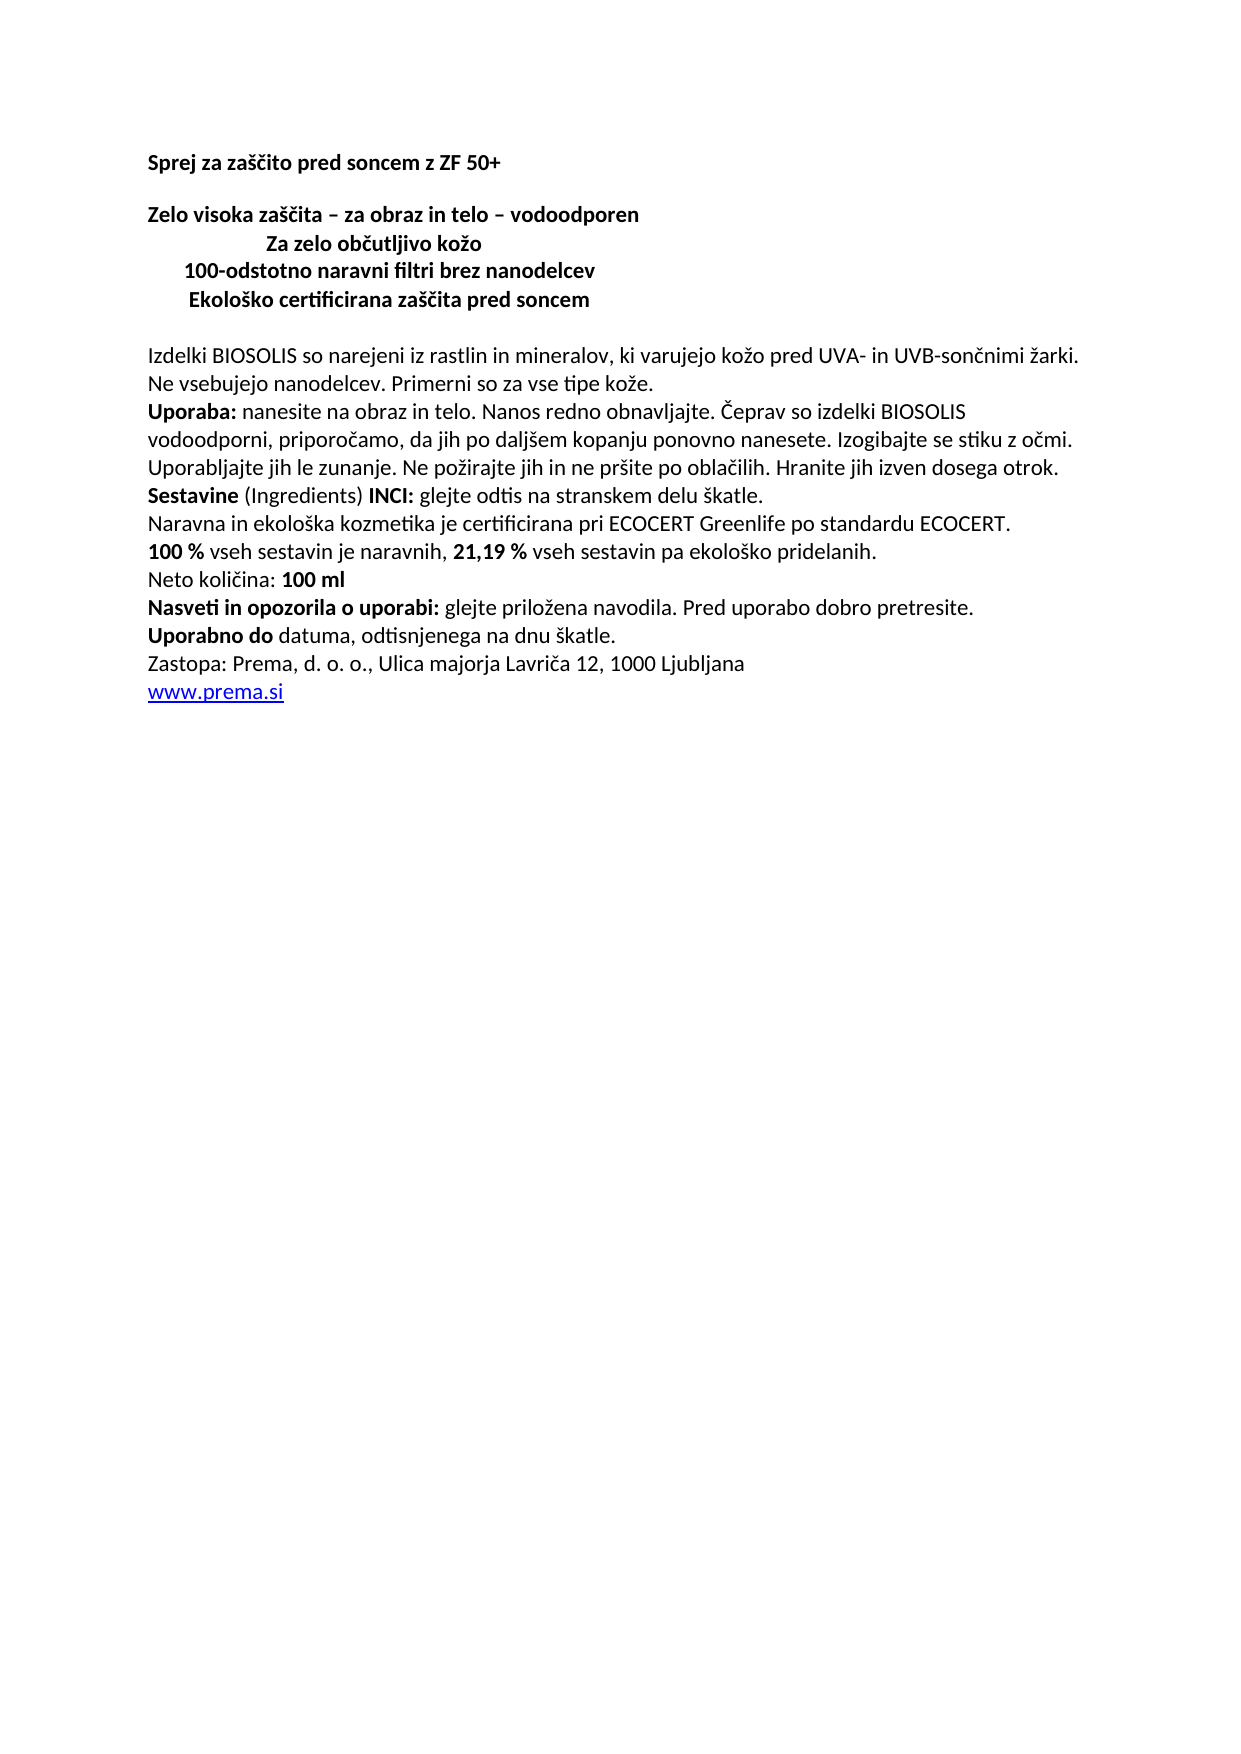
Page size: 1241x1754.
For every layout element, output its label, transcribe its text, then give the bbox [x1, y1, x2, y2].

text Neto količina: 100 ml [148, 565, 1093, 593]
text Uporaba: nanesite na obraz in telo. Nanos redno obnavljajte. Čeprav so izdelki BIOSOLIS vodoodporni, priporočamo, da jih po daljšem kopanju ponovno nanesete. Izogibajte se stiku z očmi. Uporabljajte jih le zunanje. Ne požirajte jih in ne pršite po oblačilih. Hranite jih izven dosega otrok. [148, 397, 1093, 481]
text Ekološko certificirana zaščita pred soncem [148, 285, 1093, 313]
text Sprej za zaščito pred soncem z ZF 50+ [148, 148, 1093, 176]
text Ne vsebujejo nanodelcev. Primerni so za vse tipe kože. [148, 369, 1093, 397]
text Izdelki BIOSOLIS so narejeni iz rastlin in mineralov, ki varujejo kožo pred UVA- in UVB-sončnimi žarki. [148, 341, 1093, 369]
text Za zelo občutljivo kožo [148, 229, 1093, 257]
text Zastopa: Prema, d. o. o., Ulica majorja Lavriča 12, 1000 Ljubljana [148, 649, 1093, 677]
text Uporabno do datuma, odtisnjenega na dnu škatle. [148, 621, 1093, 649]
text Naravna in ekološka kozmetika je certificirana pri ECOCERT Greenlife po standardu ECOCERT. [148, 509, 1093, 537]
text www.prema.si [148, 677, 1093, 705]
text 100 % vseh sestavin je naravnih, 21,19 % vseh sestavin pa ekološko pridelanih. [148, 537, 1093, 565]
text Zelo visoka zaščita – za obraz in telo – vodoodporen [148, 201, 1093, 229]
text Nasveti in opozorila o uporabi: glejte priložena navodila. Pred uporabo dobro pretresite. [148, 593, 1093, 621]
text Sestavine (Ingredients) INCI: glejte odtis na stranskem delu škatle. [148, 481, 1093, 509]
text 100-odstotno naravni filtri brez nanodelcev [148, 257, 1093, 285]
